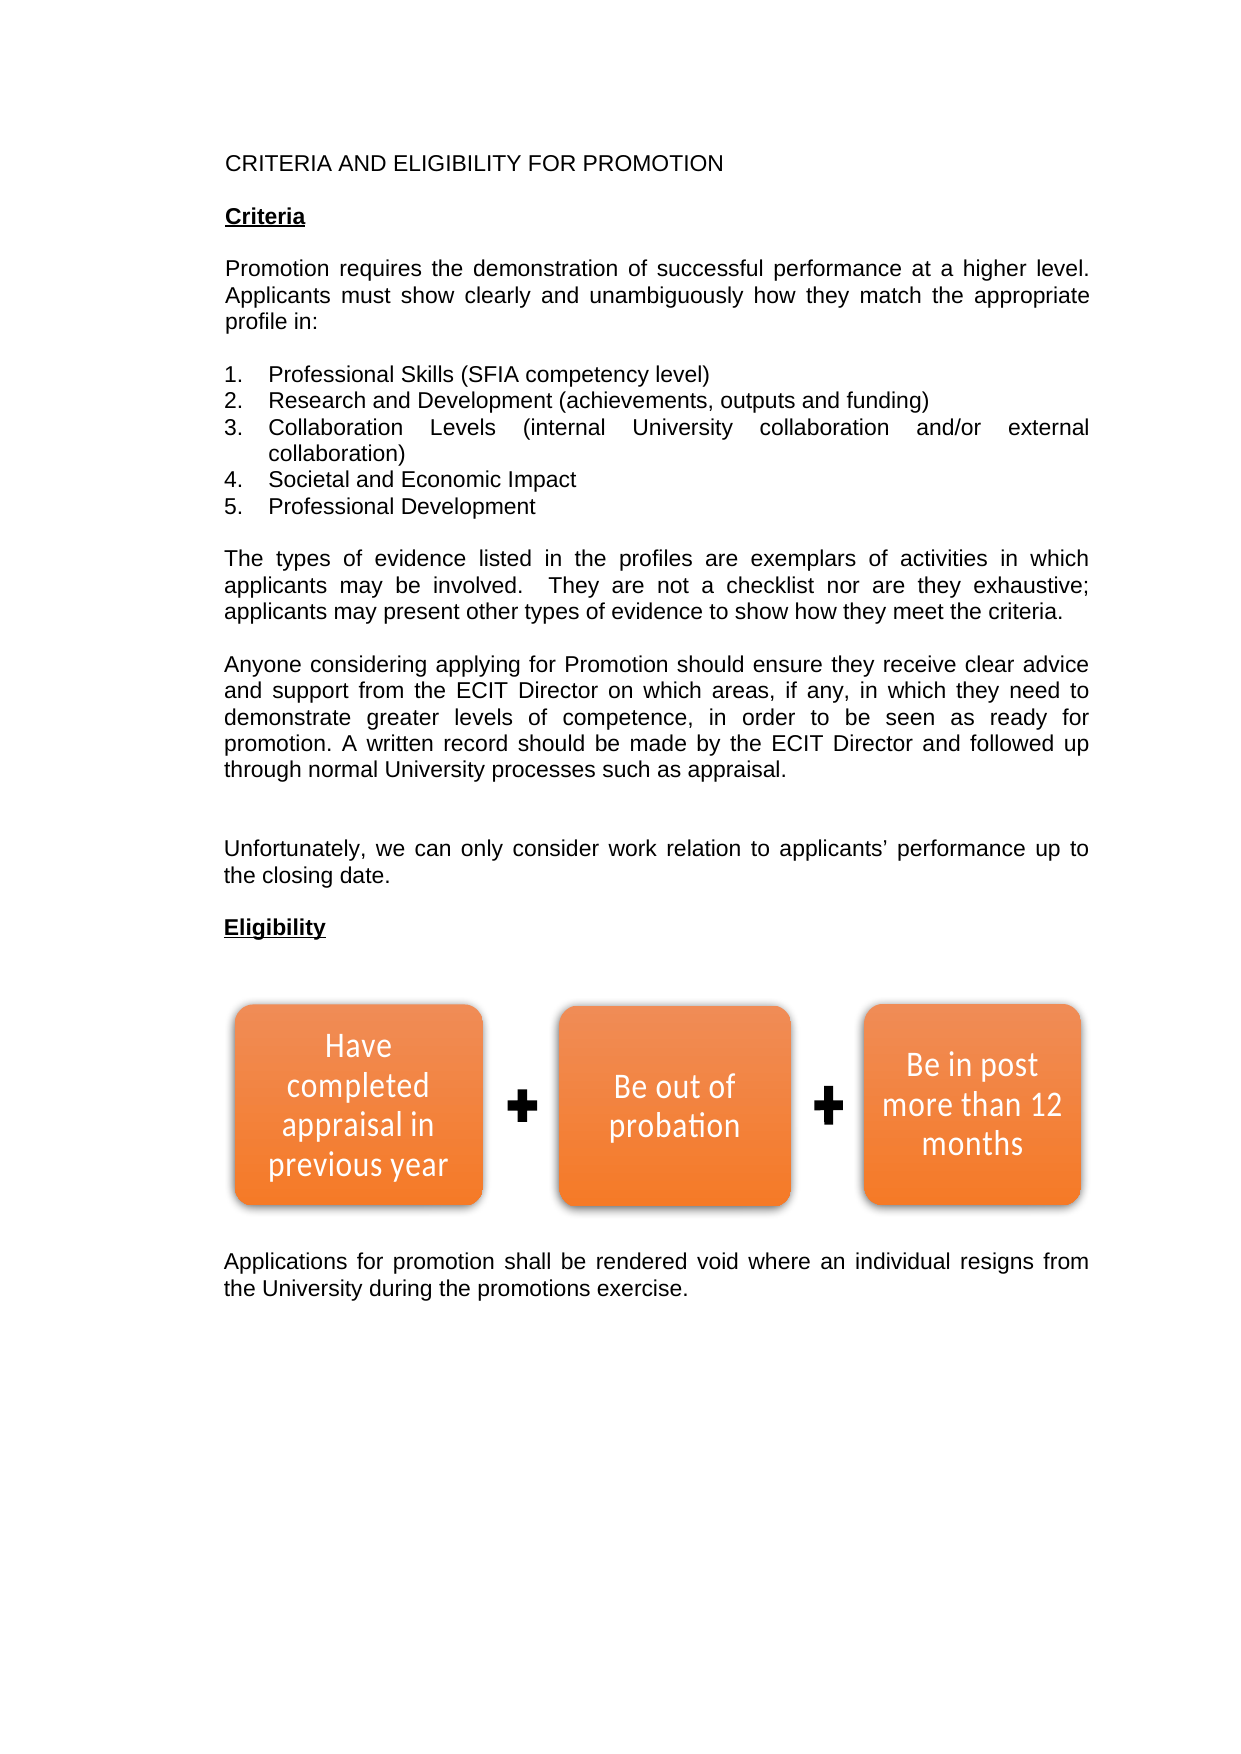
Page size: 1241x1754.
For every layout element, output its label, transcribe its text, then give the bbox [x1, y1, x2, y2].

list Professional Skills (SFIA competency level) [224, 361, 1090, 387]
list Promotion requires the demonstration of successful performance at a higher level. Applicants must show clearly and unambiguously how they match the appropriate profile in: [225, 255, 1090, 334]
list Collaboration Levels (internal University collaboration and/or external collaboration) [224, 413, 1090, 466]
text The types of evidence listed in the profiles are exemplars of activities in which applicants may be involved. They are not a checklist nor are they exhaustive; applicants may present other types of evidence to show how they meet the criteria. [224, 545, 1090, 624]
list Societal and Economic Impact [224, 466, 1090, 493]
text Anyone considering applying for Promotion should ensure they receive clear advice and support from the ECIT Director on which areas, if any, in which they need to demonstrate greater levels of competence, in order to be seen as ready for promotion. A written record should be made by the ECIT Director and followed up through normal University processes such as appraisal. [224, 651, 1090, 782]
text Criteria [150, 203, 1090, 229]
list CRITERIA AND ELIGIBILITY FOR PROMOTION [225, 150, 1090, 176]
text Unfortunately, we can only consider work relation to applicants’ performance up to the closing date. [224, 835, 1090, 888]
text Applications for promotion shall be rendered void where an individual resigns from the University during the promotions exercise. [224, 1248, 1090, 1301]
text Eligibility [224, 914, 1090, 941]
list Research and Development (achievements, outputs and funding) [224, 387, 1090, 413]
list Professional Development [224, 493, 1090, 519]
